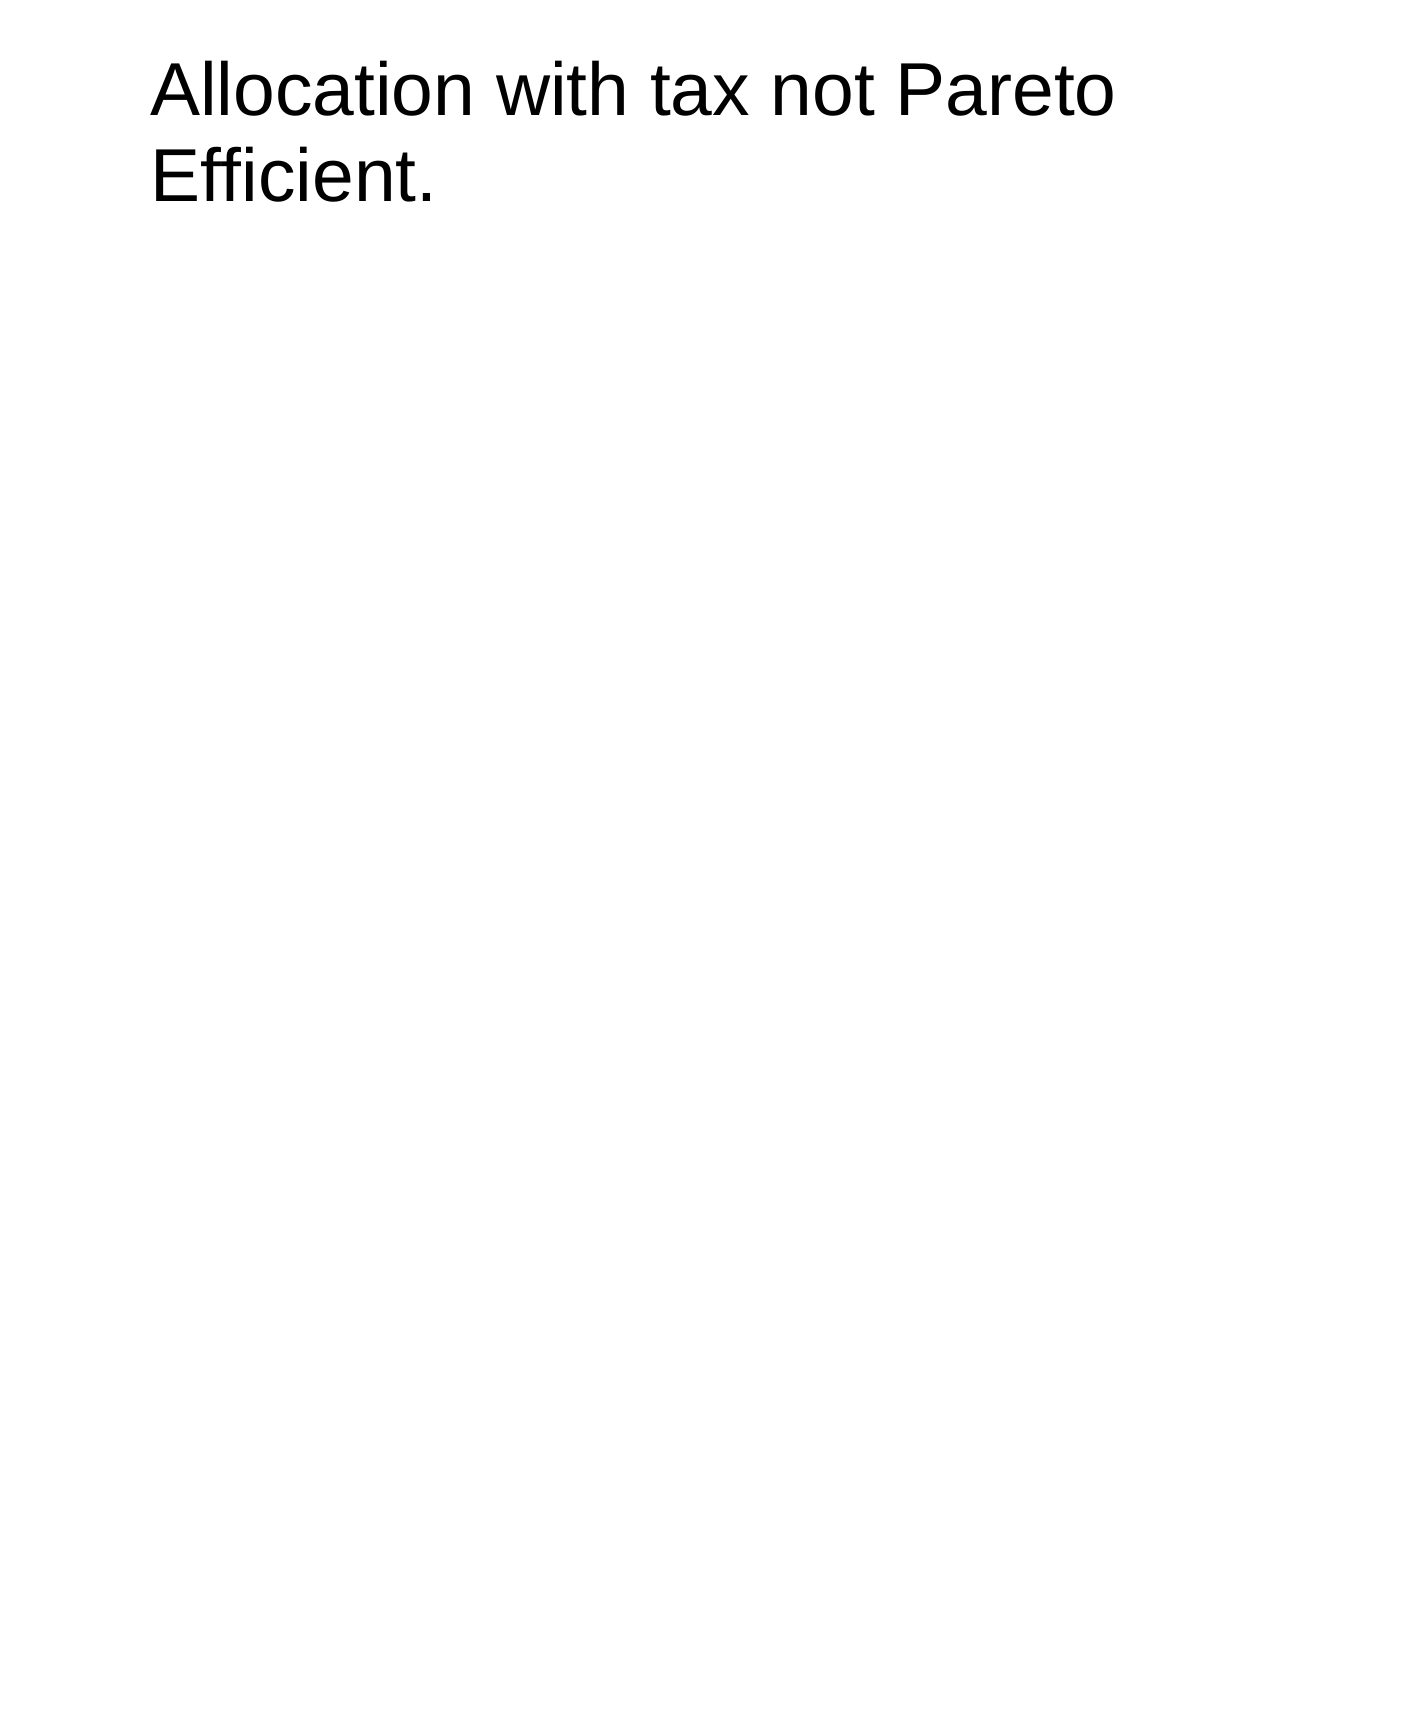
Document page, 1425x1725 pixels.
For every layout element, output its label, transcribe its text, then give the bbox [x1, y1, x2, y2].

text Allocation with tax not Pareto Efficient. [150, 45, 1320, 217]
